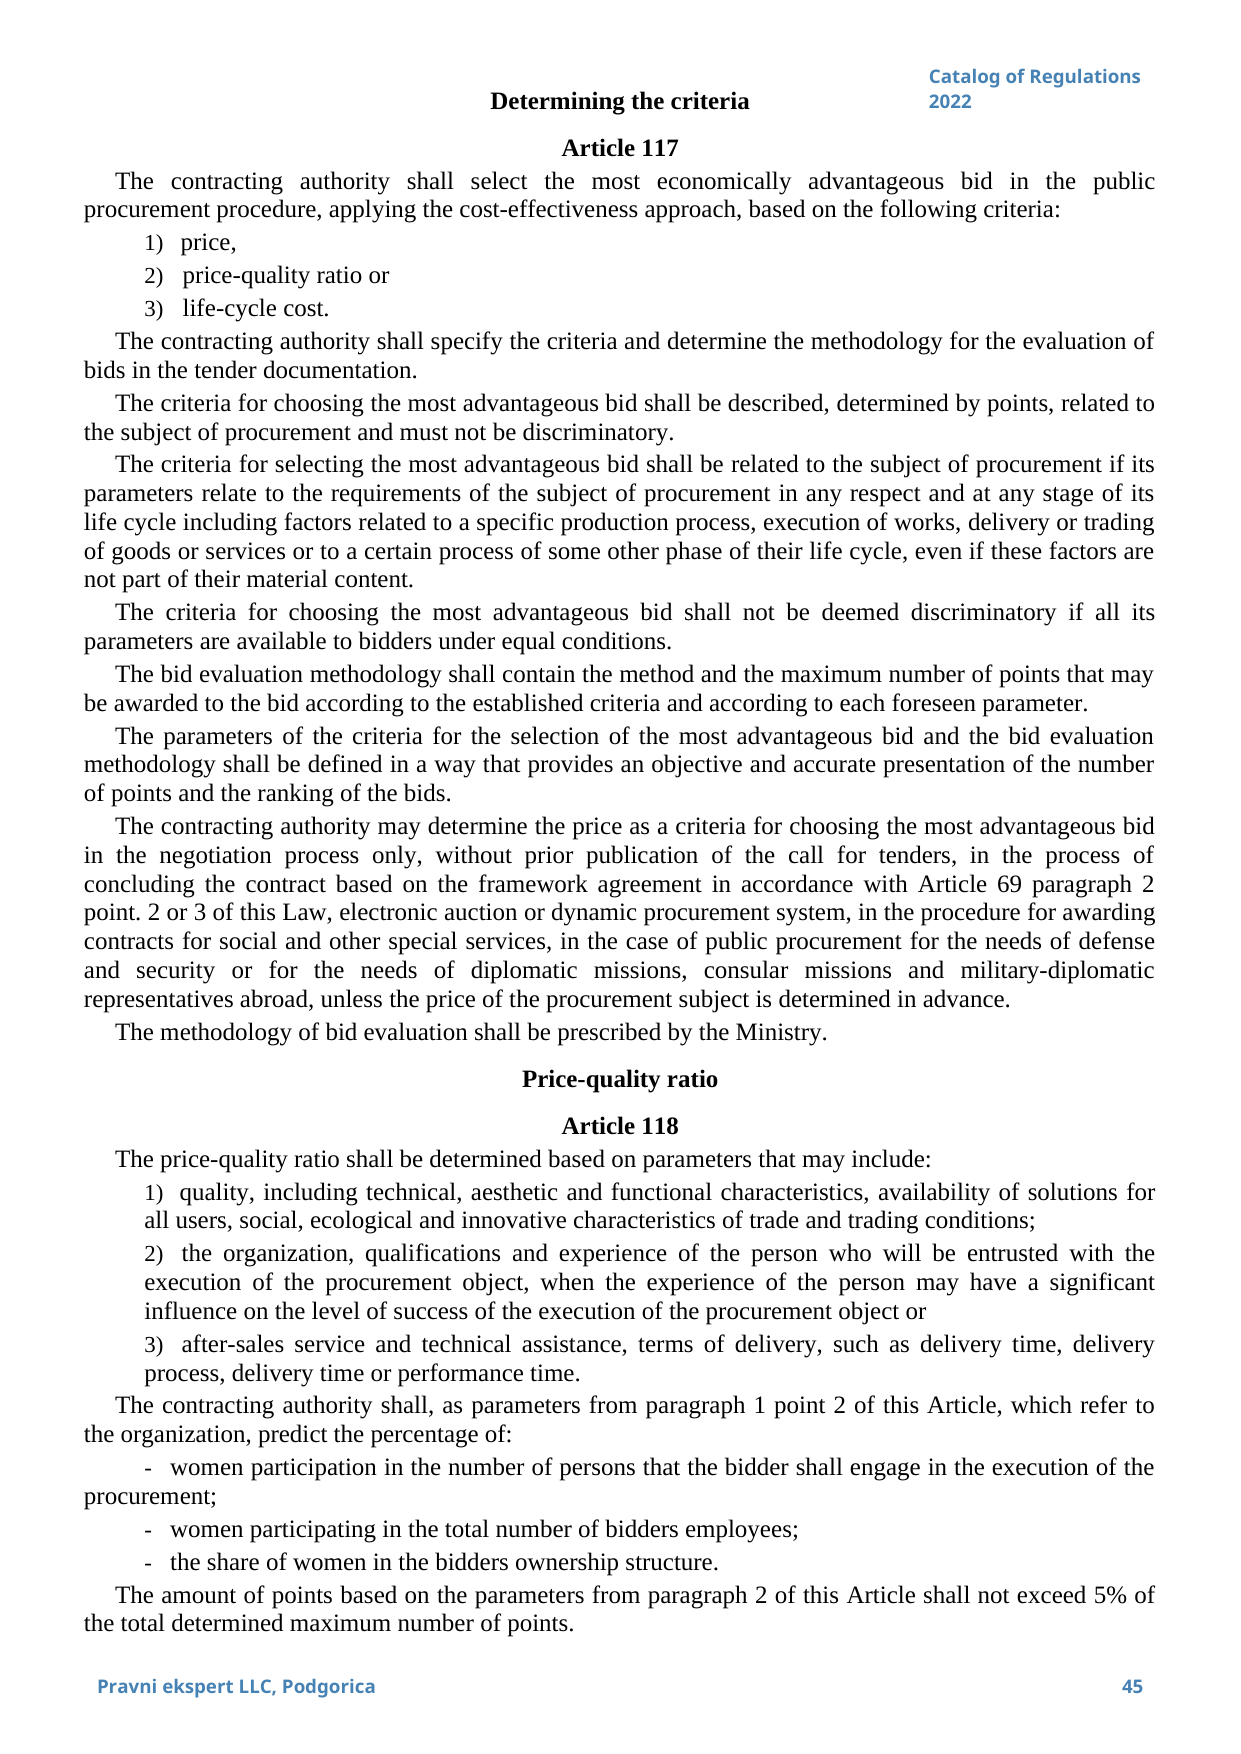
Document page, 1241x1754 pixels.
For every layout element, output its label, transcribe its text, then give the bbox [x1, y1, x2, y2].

list women participating in the total number of bidders employees; [84, 1514, 1156, 1543]
list the share of women in the bidders ownership structure. [84, 1547, 1156, 1576]
list the organization, qualifications and experience of the person who will be entrusted with the execution of the procurement object, when the experience of the person may have a significant influence on the level of success of the execution of the procurement object or [144, 1238, 1156, 1325]
text The bid evaluation methodology shall contain the method and the maximum number of points that may be awarded to the bid according to the established criteria and according to each foreseen parameter. [84, 659, 1156, 717]
text The methodology of bid evaluation shall be prescribed by the Ministry. [84, 1017, 1156, 1045]
text The contracting authority shall select the most economically advantageous bid in the public procurement procedure, applying the cost-effectiveness approach, based on the following criteria: [84, 166, 1156, 223]
subtitle Article 118 [84, 1113, 1156, 1140]
list life-cycle cost. [84, 293, 1156, 322]
text The contracting authority shall specify the criteria and determine the methodology for the evaluation of bids in the tender documentation. [84, 326, 1156, 384]
list quality, including technical, aesthetic and functional characteristics, availability of solutions for all users, social, ecological and innovative characteristics of trade and trading conditions; [144, 1177, 1156, 1234]
text Determining the criteria [84, 88, 1156, 114]
list price, [84, 227, 1156, 256]
text The criteria for choosing the most advantageous bid shall not be deemed discriminatory if all its parameters are available to bidders under equal conditions. [84, 597, 1156, 655]
text The criteria for choosing the most advantageous bid shall be described, determined by points, related to the subject of procurement and must not be discriminatory. [84, 388, 1156, 445]
list women participation in the number of persons that the bidder shall engage in the execution of the procurement; [84, 1452, 1156, 1510]
text The contracting authority shall, as parameters from paragraph 1 point 2 of this Article, which refer to the organization, predict the percentage of: [84, 1391, 1156, 1448]
text Article 117 [84, 135, 1156, 162]
text The criteria for selecting the most advantageous bid shall be related to the subject of procurement if its parameters relate to the requirements of the subject of procurement in any respect and at any stage of its life cycle including factors related to a specific production process, execution of works, delivery or trading of goods or services or to a certain process of some other phase of their life cycle, even if these factors are not part of their material content. [84, 449, 1156, 593]
list after-sales service and technical assistance, terms of delivery, such as delivery time, delivery process, delivery time or performance time. [144, 1329, 1156, 1386]
list price-quality ratio or [84, 260, 1156, 289]
subtitle Price-quality ratio [84, 1066, 1156, 1092]
text The parameters of the criteria for the selection of the most advantageous bid and the bid evaluation methodology shall be defined in a way that provides an objective and accurate presentation of the number of points and the ranking of the bids. [84, 721, 1156, 807]
text The price-quality ratio shall be determined based on parameters that may include: [84, 1144, 1156, 1173]
text The amount of points based on the parameters from paragraph 2 of this Article shall not exceed 5% of the total determined maximum number of points. [84, 1580, 1156, 1637]
text The contracting authority may determine the price as a criteria for choosing the most advantageous bid in the negotiation process only, without prior publication of the call for tenders, in the process of concluding the contract based on the framework agreement in accordance with Article 69 paragraph 2 point. 2 or 3 of this Law, electronic auction or dynamic procurement system, in the procedure for awarding contracts for social and other special services, in the case of public procurement for the needs of defense and security or for the needs of diplomatic missions, consular missions and military-diplomatic representatives abroad, unless the price of the procurement subject is determined in advance. [84, 811, 1156, 1012]
